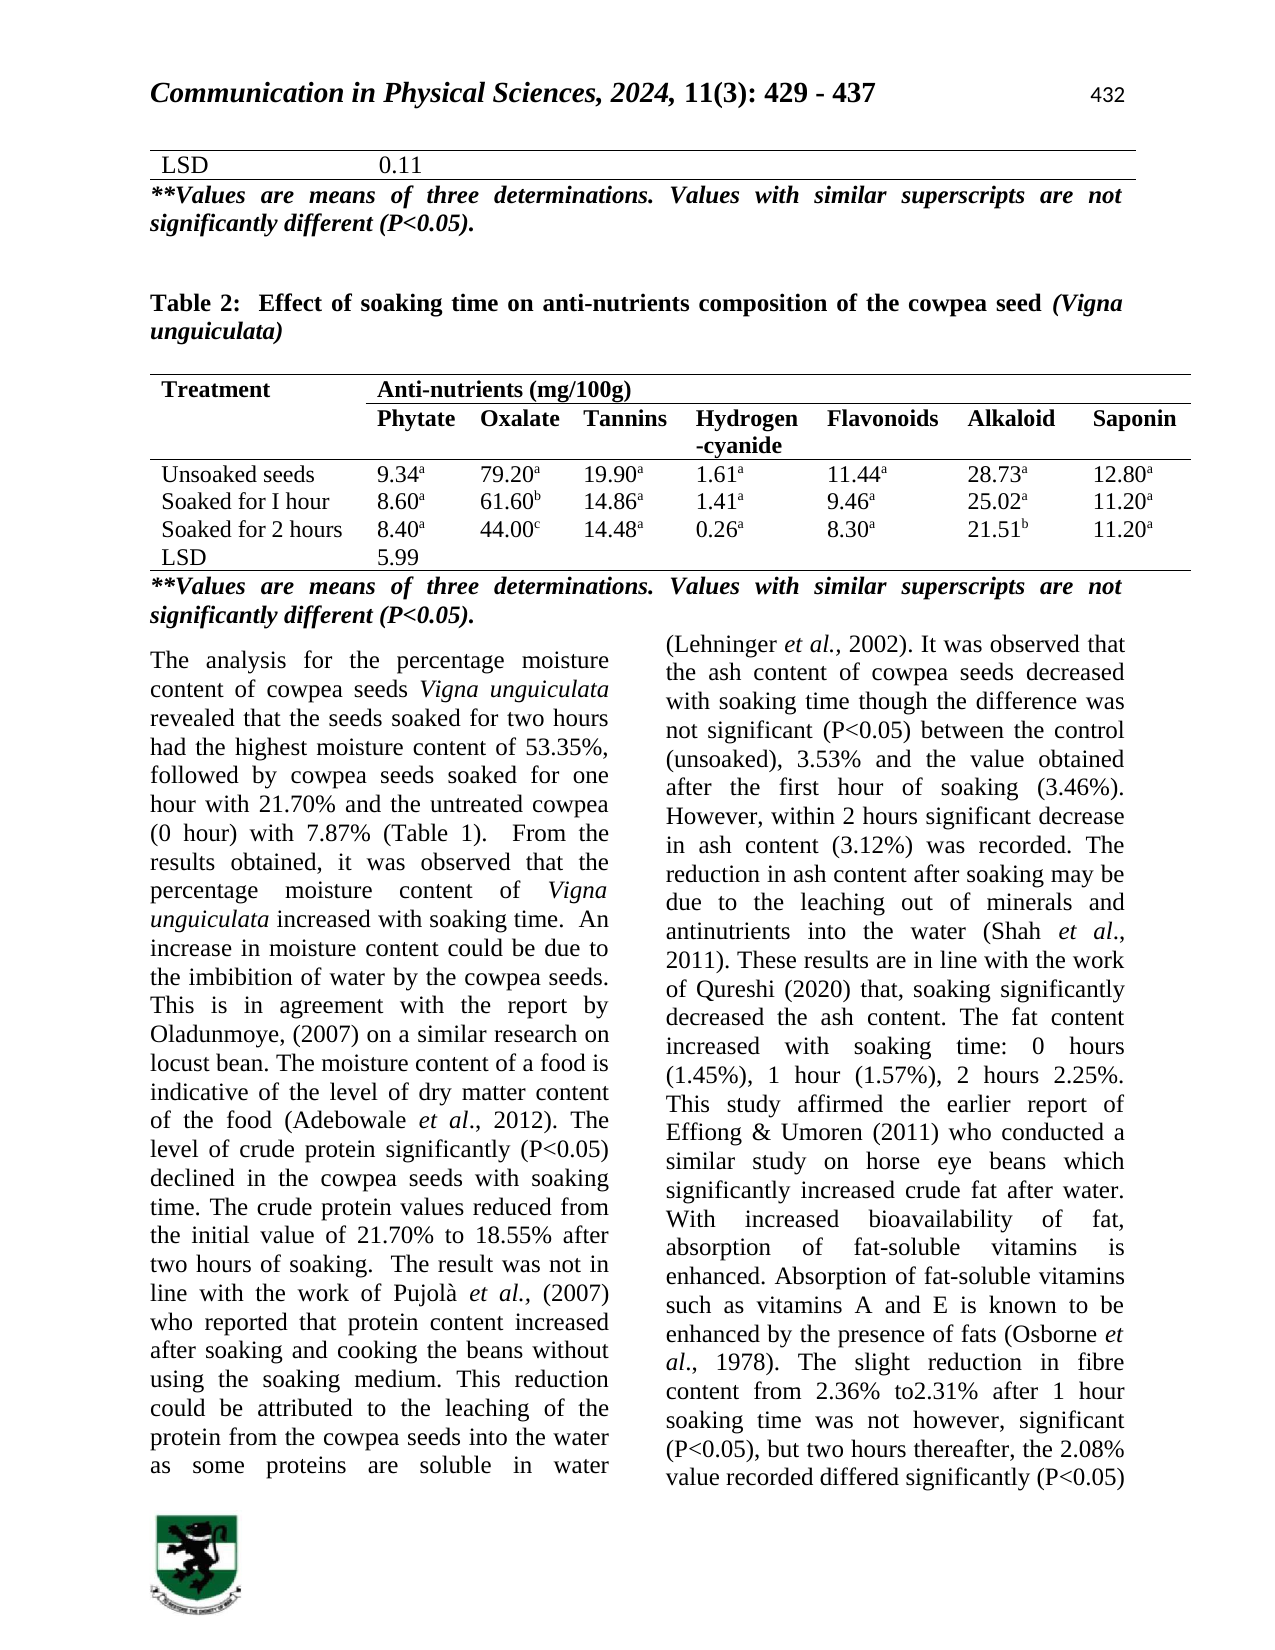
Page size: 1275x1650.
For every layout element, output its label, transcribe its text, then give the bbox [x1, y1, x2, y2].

table_cell Hydrogen-cyanide [684, 404, 816, 459]
table_cell Unsoaked seeds [150, 460, 366, 487]
table_header Treatment [150, 375, 366, 459]
table_cell 8.60a [366, 488, 469, 515]
table_cell 14.86a [572, 488, 684, 515]
table_cell Saponin [1081, 404, 1191, 459]
table_cell 0.11 [368, 151, 1136, 179]
table_cell 11.44a [816, 460, 956, 487]
table_cell 21.51b [956, 515, 1081, 543]
text **Values are means of three determinations. Values with similar superscripts are not significantly different (P<0.05). [150, 180, 1125, 237]
table_cell 1.61a [684, 460, 816, 487]
table_cell LSD [150, 543, 366, 570]
table_cell 9.46a [816, 488, 956, 515]
table_cell Soaked for I hour [150, 488, 366, 515]
table_cell 9.34a [366, 460, 469, 487]
table_cell 0.26a [684, 515, 816, 543]
table_cell Soaked for 2 hours [150, 515, 366, 543]
text Table 2: Effect of soaking time on anti-nutrients composition of the cowpea seed (Vigna unguiculata) [150, 288, 1125, 345]
table_cell LSD [150, 151, 367, 179]
table_cell 79.20a [469, 460, 572, 487]
table_cell 8.40a [366, 515, 469, 543]
table_cell 44.00c [469, 515, 572, 543]
table_cell 11.20a [1081, 515, 1191, 543]
table_cell 5.99 [366, 543, 1191, 570]
table_cell 1.41a [684, 488, 816, 515]
table_cell 14.48a [572, 515, 684, 543]
table_cell 8.30a [816, 515, 956, 543]
table_cell 28.73a [956, 460, 1081, 487]
table_cell 19.90a [572, 460, 684, 487]
table_header Anti-nutrients (mg/100g) [366, 375, 1191, 402]
table_cell Tannins [572, 404, 684, 459]
table_cell Phytate [366, 404, 469, 459]
table_cell 12.80a [1081, 460, 1191, 487]
table_cell Alkaloid [956, 404, 1081, 459]
table_cell 25.02a [956, 488, 1081, 515]
text **Values are means of three determinations. Values with similar superscripts are not significantly different (P<0.05). [150, 571, 1125, 629]
table_cell 61.60b [469, 488, 572, 515]
table_cell Flavonoids [816, 404, 956, 459]
table_cell Oxalate [469, 404, 572, 459]
picture [140, 1510, 262, 1617]
table_cell 11.20a [1081, 488, 1191, 515]
